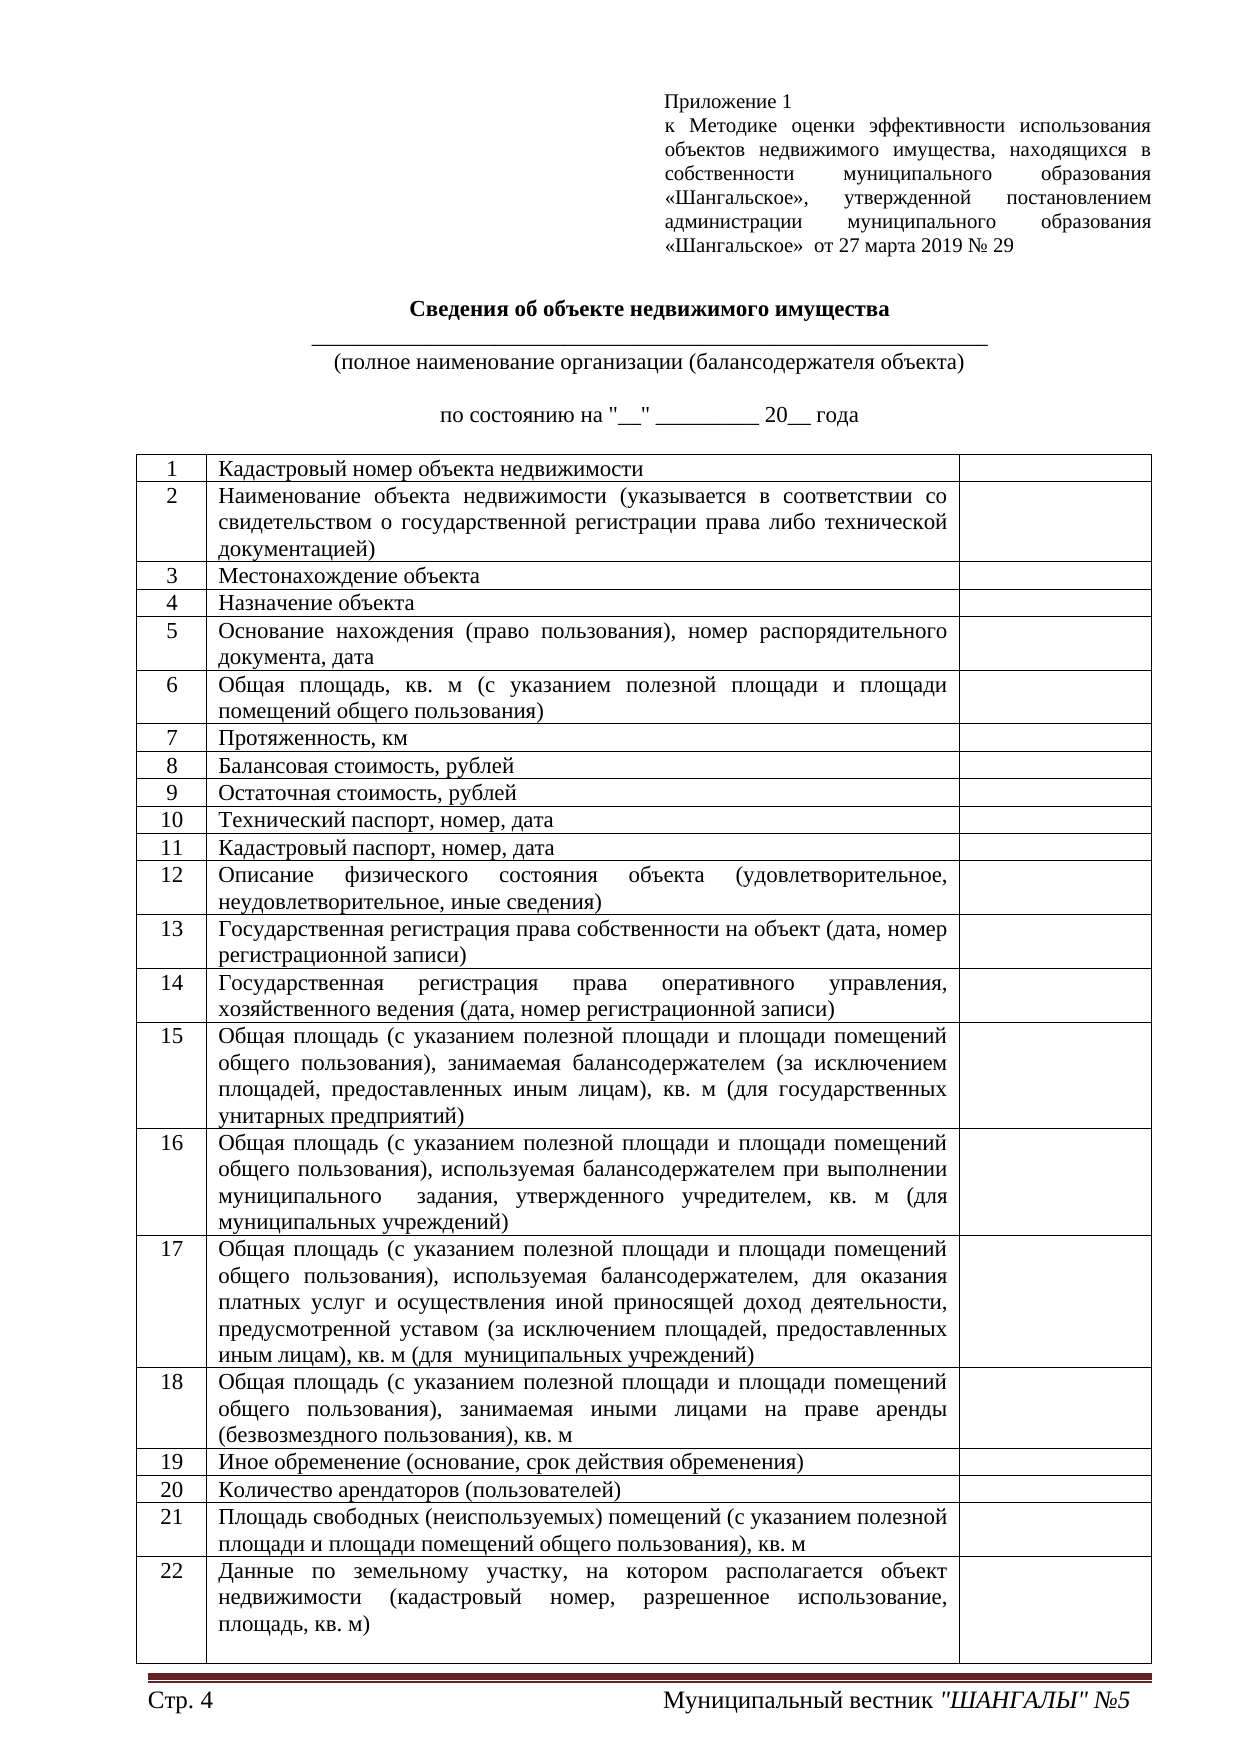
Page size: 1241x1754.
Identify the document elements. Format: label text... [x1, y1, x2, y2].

table_cell 6 [137, 671, 206, 723]
table_cell Остаточная стоимость, рублей [207, 779, 959, 806]
table_cell Протяженность, км [207, 724, 959, 751]
table_cell Государственная регистрация права оперативного управления, хозяйственного ведения (дата, номер регистрационной записи) [207, 969, 959, 1022]
table_cell Местонахождение объекта [207, 562, 959, 588]
table_cell Государственная регистрация права собственности на объект (дата, номер регистрационной записи) [207, 915, 959, 968]
table_header [960, 455, 1151, 481]
table_cell 7 [137, 724, 206, 751]
table_cell [960, 1023, 1151, 1128]
table_cell 9 [137, 779, 206, 806]
table_cell 14 [137, 969, 206, 1022]
table_cell Иное обременение (основание, срок действия обременения) [207, 1449, 959, 1475]
table_cell Наименование объекта недвижимости (указывается в соответствии со свидетельством о государственной регистрации права либо технической документацией) [207, 482, 959, 561]
table_cell Балансовая стоимость, рублей [207, 752, 959, 778]
table_cell [960, 779, 1151, 806]
table_cell 17 [137, 1236, 206, 1367]
table_cell 5 [137, 617, 206, 669]
text ___________________________________________________________ [148, 322, 1152, 348]
table_cell 3 [137, 562, 206, 588]
table_cell [960, 671, 1151, 723]
table_cell Кадастровый паспорт, номер, дата [207, 834, 959, 860]
table_cell 21 [137, 1503, 206, 1556]
table_cell Общая площадь (с указанием полезной площади и площади помещений общего пользования), занимаемая иными лицами на праве аренды (безвозмездного пользования), кв. м [207, 1368, 959, 1447]
table_cell Общая площадь, кв. м (с указанием полезной площади и площади помещений общего пользования) [207, 671, 959, 723]
table_cell 16 [137, 1129, 206, 1234]
table_cell Площадь свободных (неиспользуемых) помещений (с указанием полезной площади и площади помещений общего пользования), кв. м [207, 1503, 959, 1556]
table_cell Технический паспорт, номер, дата [207, 807, 959, 833]
text (полное наименование организации (балансодержателя объекта) [148, 348, 1152, 374]
table_cell 22 [137, 1557, 206, 1662]
table_cell Общая площадь (с указанием полезной площади и площади помещений общего пользования), используемая балансодержателем при выполнении муниципального задания, утвержденного учредителем, кв. м (для муниципальных учреждений) [207, 1129, 959, 1234]
table_cell [960, 1129, 1151, 1234]
text Приложение 1 [148, 89, 1152, 113]
table_cell Данные по земельному участку, на котором располагается объект недвижимости (кадастровый номер, разрешенное использование, площадь, кв. м) [207, 1557, 959, 1662]
table_cell [960, 915, 1151, 968]
table_cell [960, 562, 1151, 588]
table_cell [960, 1368, 1151, 1447]
table_cell [960, 724, 1151, 751]
table_cell [960, 1476, 1151, 1502]
table_cell [960, 807, 1151, 833]
table_cell 18 [137, 1368, 206, 1447]
table_header Кадастровый номер объекта недвижимости [207, 455, 959, 481]
text к Методике оценки эффективности использования объектов недвижимого имущества, находящихся в собственности муниципального образования «Шангальское», утвержденной постановлением администрации муниципального образования «Шангальское» от 27 марта 2019 № 29 [664, 113, 1152, 257]
table_cell Назначение объекта [207, 590, 959, 616]
text Сведения об объекте недвижимого имущества [148, 295, 1152, 322]
table_cell [960, 617, 1151, 669]
table_cell Описание физического состояния объекта (удовлетворительное, неудовлетворительное, иные сведения) [207, 861, 959, 914]
table_cell [960, 590, 1151, 616]
table_cell [960, 1557, 1151, 1662]
table_cell 12 [137, 861, 206, 914]
table_cell [960, 1449, 1151, 1475]
table_cell [960, 1236, 1151, 1367]
table_header 1 [137, 455, 206, 481]
table_cell 15 [137, 1023, 206, 1128]
table_cell 11 [137, 834, 206, 860]
table_cell [960, 861, 1151, 914]
table_cell 10 [137, 807, 206, 833]
table_cell [960, 482, 1151, 561]
table_cell Основание нахождения (право пользования), номер распорядительного документа, дата [207, 617, 959, 669]
table_cell 19 [137, 1449, 206, 1475]
table_cell 13 [137, 915, 206, 968]
table_cell Общая площадь (с указанием полезной площади и площади помещений общего пользования), используемая балансодержателем, для оказания платных услуг и осуществления иной приносящей доход деятельности, предусмотренной уставом (за исключением площадей, предоставленных иным лицам), кв. м (для муниципальных учреждений) [207, 1236, 959, 1367]
table_cell [960, 969, 1151, 1022]
table_cell Количество арендаторов (пользователей) [207, 1476, 959, 1502]
table_cell [960, 1503, 1151, 1556]
table_cell 2 [137, 482, 206, 561]
table_cell Общая площадь (с указанием полезной площади и площади помещений общего пользования), занимаемая балансодержателем (за исключением площадей, предоставленных иным лицам), кв. м (для государственных унитарных предприятий) [207, 1023, 959, 1128]
table_cell [960, 752, 1151, 778]
table_cell 4 [137, 590, 206, 616]
table_cell [960, 834, 1151, 860]
table_cell 8 [137, 752, 206, 778]
text по состоянию на "__" _________ 20__ года [148, 401, 1152, 427]
table_cell 20 [137, 1476, 206, 1502]
